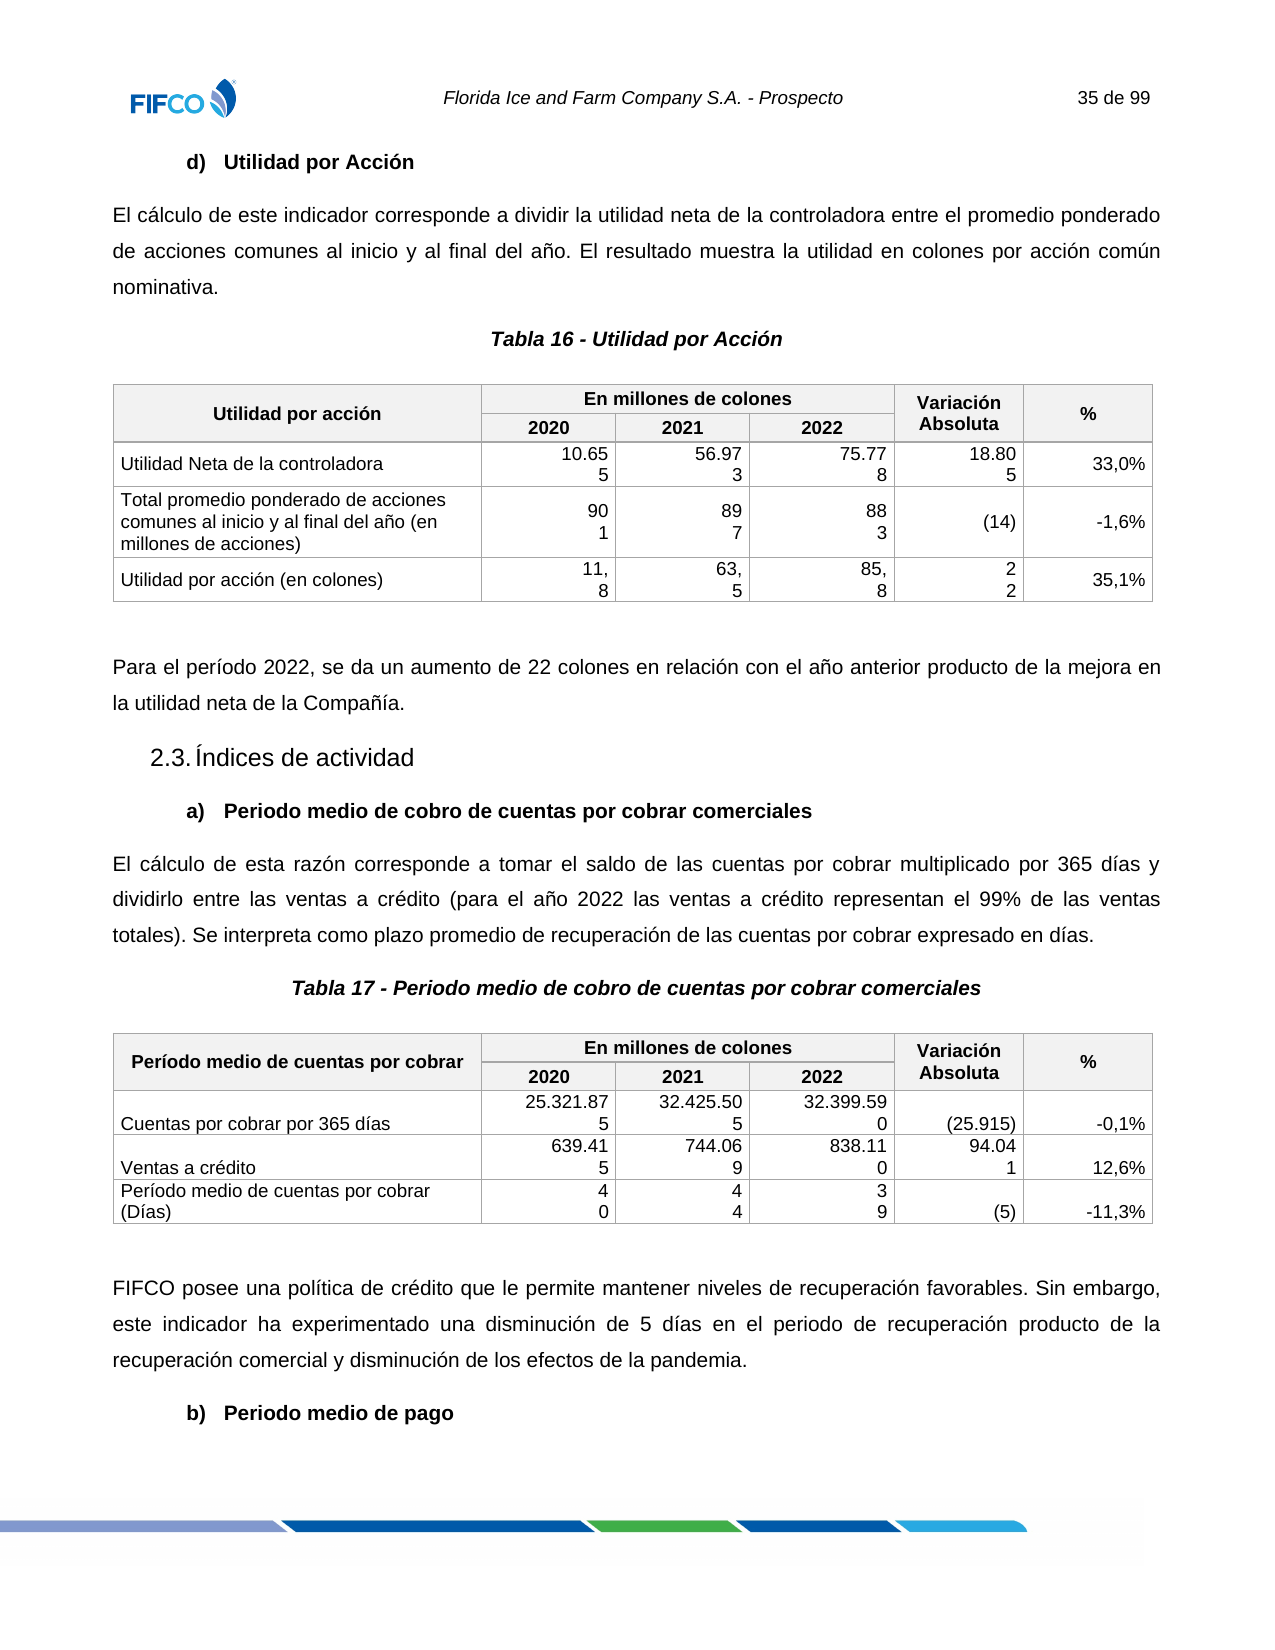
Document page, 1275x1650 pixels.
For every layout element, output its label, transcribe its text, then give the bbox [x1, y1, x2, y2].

table_cell 639.415 [482, 1135, 615, 1178]
table_header Período medio de cuentas por cobrar [114, 1034, 481, 1090]
table_header % [1024, 1034, 1152, 1090]
table_cell Período medio de cuentas por cobrar (Días) [114, 1180, 481, 1223]
table_cell 56.973 [616, 443, 749, 486]
table_cell (25.915) [895, 1091, 1023, 1134]
table_header % [1024, 385, 1152, 441]
table_cell 10.655 [482, 443, 615, 486]
table_cell 2021 [616, 414, 749, 441]
table_cell 22 [895, 558, 1023, 601]
subtitle Índices de actividad [150, 743, 1162, 772]
table_cell 32.425.505 [616, 1091, 749, 1134]
table_cell 18.805 [895, 443, 1023, 486]
table_cell 2022 [750, 414, 894, 441]
table_cell 85,8 [750, 558, 894, 601]
table_cell (5) [895, 1180, 1023, 1223]
table_cell 897 [616, 487, 749, 557]
table_cell 32.399.590 [750, 1091, 894, 1134]
table_cell 2020 [482, 414, 615, 441]
picture [123, 73, 243, 122]
table_header En millones de colones [482, 385, 894, 413]
table_cell 40 [482, 1180, 615, 1223]
table_cell 94.041 [895, 1135, 1023, 1178]
table_cell 901 [482, 487, 615, 557]
table_header En millones de colones [482, 1034, 894, 1061]
table_cell 2021 [616, 1063, 749, 1090]
table_cell 35,1% [1024, 558, 1152, 601]
table_cell 883 [750, 487, 894, 557]
table_cell -11,3% [1024, 1180, 1152, 1223]
table_cell Utilidad por acción (en colones) [114, 558, 481, 601]
table_cell -1,6% [1024, 487, 1152, 557]
table_header Variación Absoluta [895, 1034, 1023, 1090]
list Utilidad por Acción [186, 150, 1162, 174]
text El cálculo de este indicador corresponde a dividir la utilidad neta de la controladora entre el promedio ponderado de acciones comunes al inicio y al final del año. El resultado muestra la utilidad en colones por acción común nominativa. [112, 203, 1162, 298]
list Periodo medio de cobro de cuentas por cobrar comerciales [186, 799, 1162, 823]
text FIFCO posee una política de crédito que le permite mantener niveles de recuperación favorables. Sin embargo, este indicador ha experimentado una disminución de 5 días en el periodo de recuperación producto de la recuperación comercial y disminución de los efectos de la pandemia. [112, 1276, 1162, 1372]
table_cell -0,1% [1024, 1091, 1152, 1134]
text El cálculo de esta razón corresponde a tomar el saldo de las cuentas por cobrar multiplicado por 365 días y dividirlo entre las ventas a crédito (para el año 2022 las ventas a crédito representan el 99% de las ventas totales). Se interpreta como plazo promedio de recuperación de las cuentas por cobrar expresado en días. [112, 851, 1162, 947]
table_cell 744.069 [616, 1135, 749, 1178]
text Para el período 2022, se da un aumento de 22 colones en relación con el año anterior producto de la mejora en la utilidad neta de la Compañía. [112, 654, 1162, 714]
table_cell 11,8 [482, 558, 615, 601]
picture [0, 1498, 1144, 1566]
table_cell 12,6% [1024, 1135, 1152, 1178]
table_cell 75.778 [750, 443, 894, 486]
table_cell 63,5 [616, 558, 749, 601]
table_cell 33,0% [1024, 443, 1152, 486]
table_cell 2020 [482, 1063, 615, 1090]
table_header Variación Absoluta [895, 385, 1023, 441]
table_cell Total promedio ponderado de acciones comunes al inicio y al final del año (en millones de acciones) [114, 487, 481, 557]
list Periodo medio de pago [186, 1401, 1162, 1425]
table_cell (14) [895, 487, 1023, 557]
table_cell Utilidad Neta de la controladora [114, 443, 481, 486]
table_cell 2022 [750, 1063, 894, 1090]
table_cell 44 [616, 1180, 749, 1223]
table_cell Cuentas por cobrar por 365 días [114, 1091, 481, 1134]
table_cell 838.110 [750, 1135, 894, 1178]
table_cell 39 [750, 1180, 894, 1223]
table_cell Ventas a crédito [114, 1135, 481, 1178]
table_cell 25.321.875 [482, 1091, 615, 1134]
table_header Utilidad por acción [114, 385, 481, 441]
